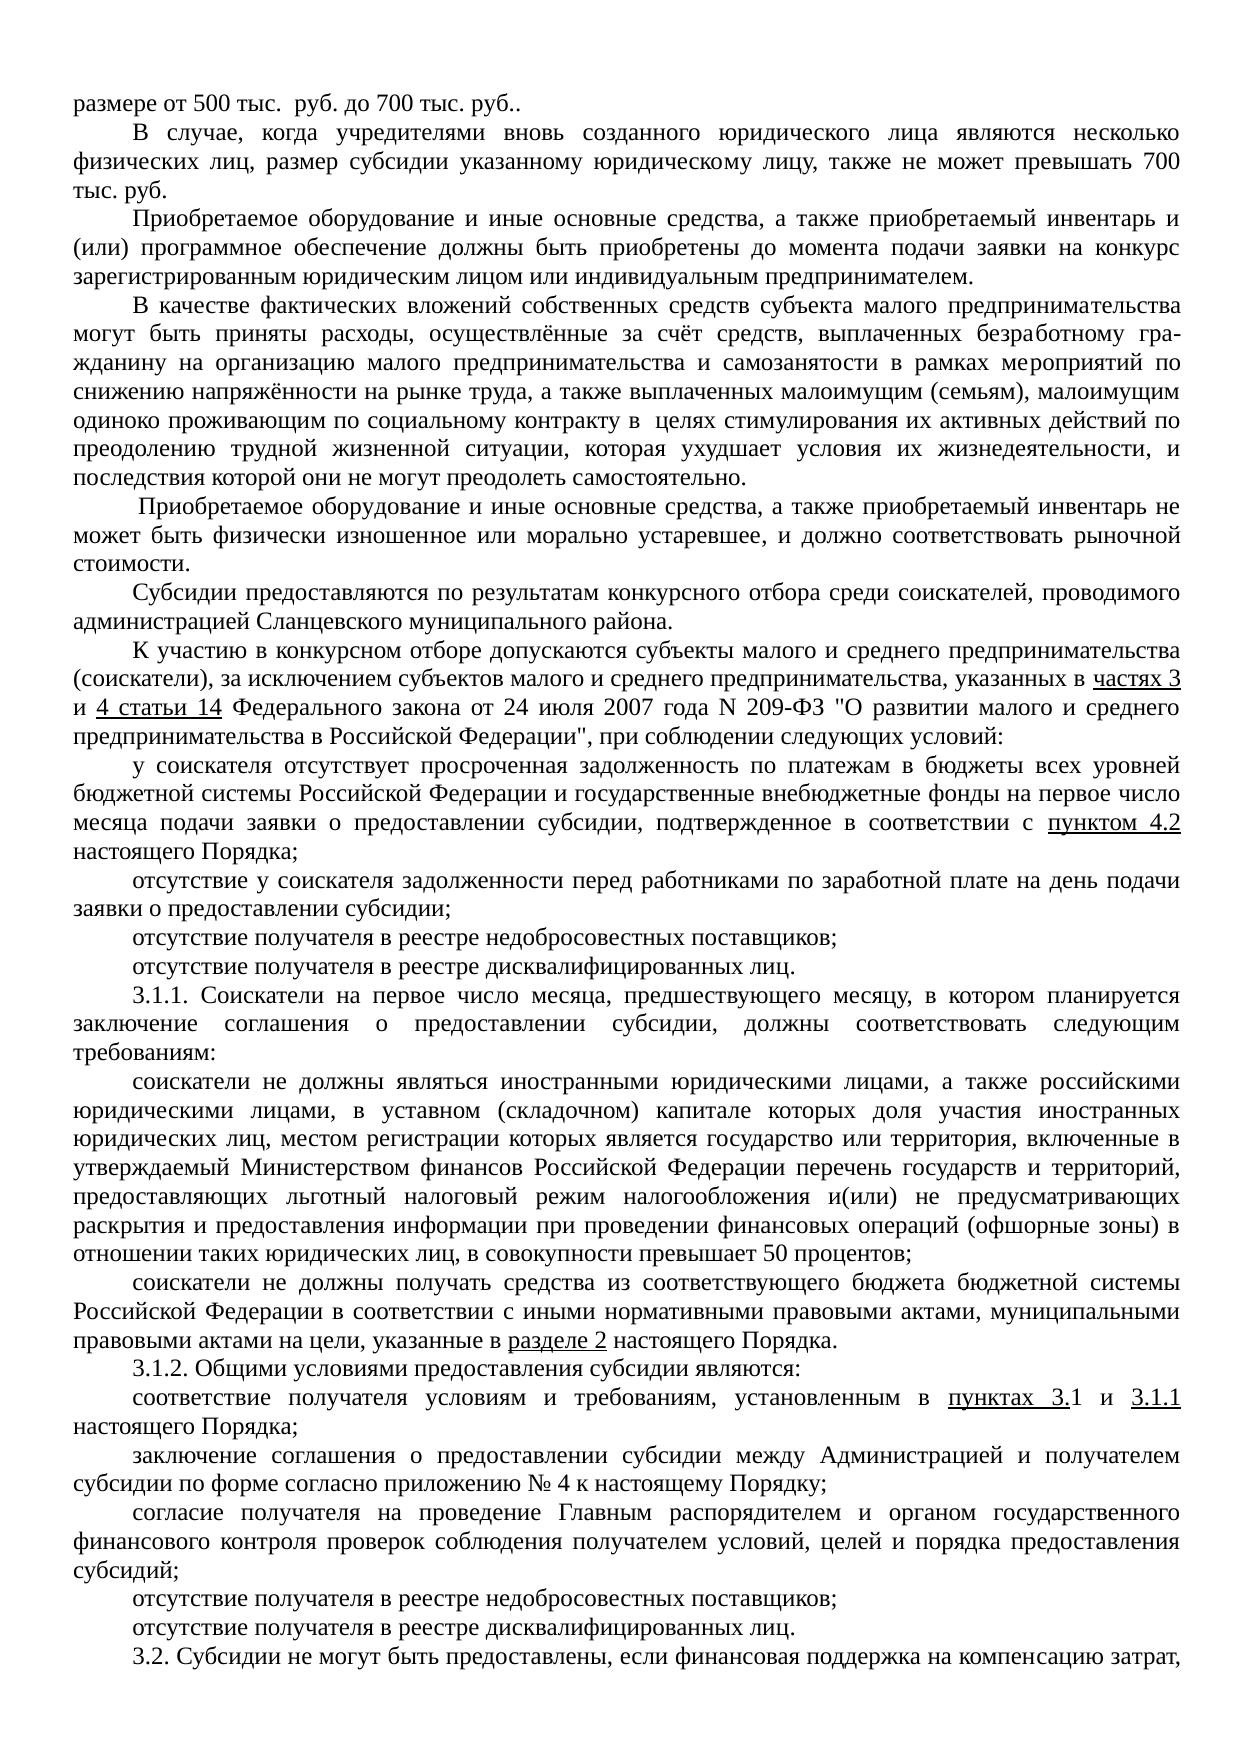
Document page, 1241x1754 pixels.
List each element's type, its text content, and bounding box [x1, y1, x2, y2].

list соответствие получателя условиям и требованиям, установленным в пунктах 3.1 и 3.1.1 настоящего Порядка; [73, 1382, 1181, 1440]
list соискатели не должны получать средства из соответствующего бюджета бюджетной системы Российской Федерации в соответствии с иными нормативными правовыми актами, муниципальными правовыми актами на цели, указанные в разделе 2 настоящего Порядка. [73, 1267, 1181, 1353]
list отсутствие получателя в реестре дисквалифицированных лиц. [79, 951, 1181, 980]
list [73, 88, 1181, 117]
list отсутствие получателя в реестре недобросовестных поставщиков; [73, 1583, 1181, 1612]
list согласие получателя на проведение Главным распорядителем и органом государственного финансового контроля проверок соблюдения получателем условий, целей и порядка предоставления субсидий; [73, 1497, 1181, 1583]
list Приобретаемое оборудование и иные основные средства, а также приобретаемый инвентарь и (или) программное обеспечение должны быть приобретены до момента подачи заявки на конкурс зарегистрированным юридическим лицом или индивидуальным предпринимателем. [73, 203, 1181, 290]
list отсутствие получателя в реестре дисквалифицированных лиц. [73, 1612, 1181, 1641]
list Приобретаемое оборудование и иные основные средства, а также приобретаемый инвентарь не может быть физически изношенное или морально устаревшее, и должно соответствовать рыночной стоимости. [73, 491, 1181, 577]
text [73, 1641, 1181, 1670]
list отсутствие получателя в реестре недобросовестных поставщиков; [73, 922, 1181, 951]
list В качестве фактических вложений собственных средств субъекта малого предпринимательства могут быть приняты расходы, осуществлённые за счёт средств, выплаченных безработному гражданину на организацию малого предпринимательства и самозанятости в рамках мероприятий по снижению напряжённости на рынке труда, а также выплаченных малоимущим (семьям), малоимущим одиноко проживающим по социальному контракту в целях стимулирования их активных действий по преодолению трудной жизненной ситуации, которая ухудшает условия их жизнедеятельности, и последствия которой они не могут преодолеть самостоятельно. [73, 290, 1181, 491]
list отсутствие у соискателя задолженности перед работниками по заработной плате на день подачи заявки о предоставлении субсидии; [73, 865, 1181, 922]
list В случае, когда учредителями вновь созданного юридического лица являются несколько физических лиц, размер субсидии указанному юридическому лицу, также не может превышать 700 тыс. руб. [73, 117, 1181, 203]
list К участию в конкурсном отборе допускаются субъекты малого и среднего предпринимательства (соискатели), за исключением субъектов малого и среднего предпринимательства, указанных в частях 3 и 4 статьи 14 Федерального закона от 24 июля 2007 года N 209-ФЗ "О развитии малого и среднего предпринимательства в Российской Федерации", при соблюдении следующих условий: [73, 635, 1181, 750]
list у соискателя отсутствует просроченная задолженность по платежам в бюджеты всех уровней бюджетной системы Российской Федерации и государственные внебюджетные фонды на первое число месяца подачи заявки о предоставлении субсидии, подтвержденное в соответствии с пунктом 4.2 настоящего Порядка; [73, 750, 1181, 865]
list соискатели не должны являться иностранными юридическими лицами, а также российскими юридическими лицами, в уставном (складочном) капитале которых доля участия иностранных юридических лиц, местом регистрации которых является государство или территория, включенные в утверждаемый Министерством финансов Российской Федерации перечень государств и территорий, предоставляющих льготный налоговый режим налогообложения и(или) не предусматривающих раскрытия и предоставления информации при проведении финансовых операций (офшорные зоны) в отношении таких юридических лиц, в совокупности превышает 50 процентов; [73, 1066, 1181, 1267]
list Субсидии предоставляются по результатам конкурсного отбора среди соискателей, проводимого администрацией Сланцевского муниципального района. [73, 577, 1181, 635]
list 3.1.1. Соискатели на первое число месяца, предшествующего месяцу, в котором планируется заключение соглашения о предоставлении субсидии, должны соответствовать следующим требованиям: [73, 980, 1181, 1066]
list заключение соглашения о предоставлении субсидии между Администрацией и получателем субсидии по форме согласно приложению № 4 к настоящему Порядку; [73, 1440, 1181, 1497]
list 3.1.2. Общими условиями предоставления субсидии являются: [73, 1353, 1181, 1382]
